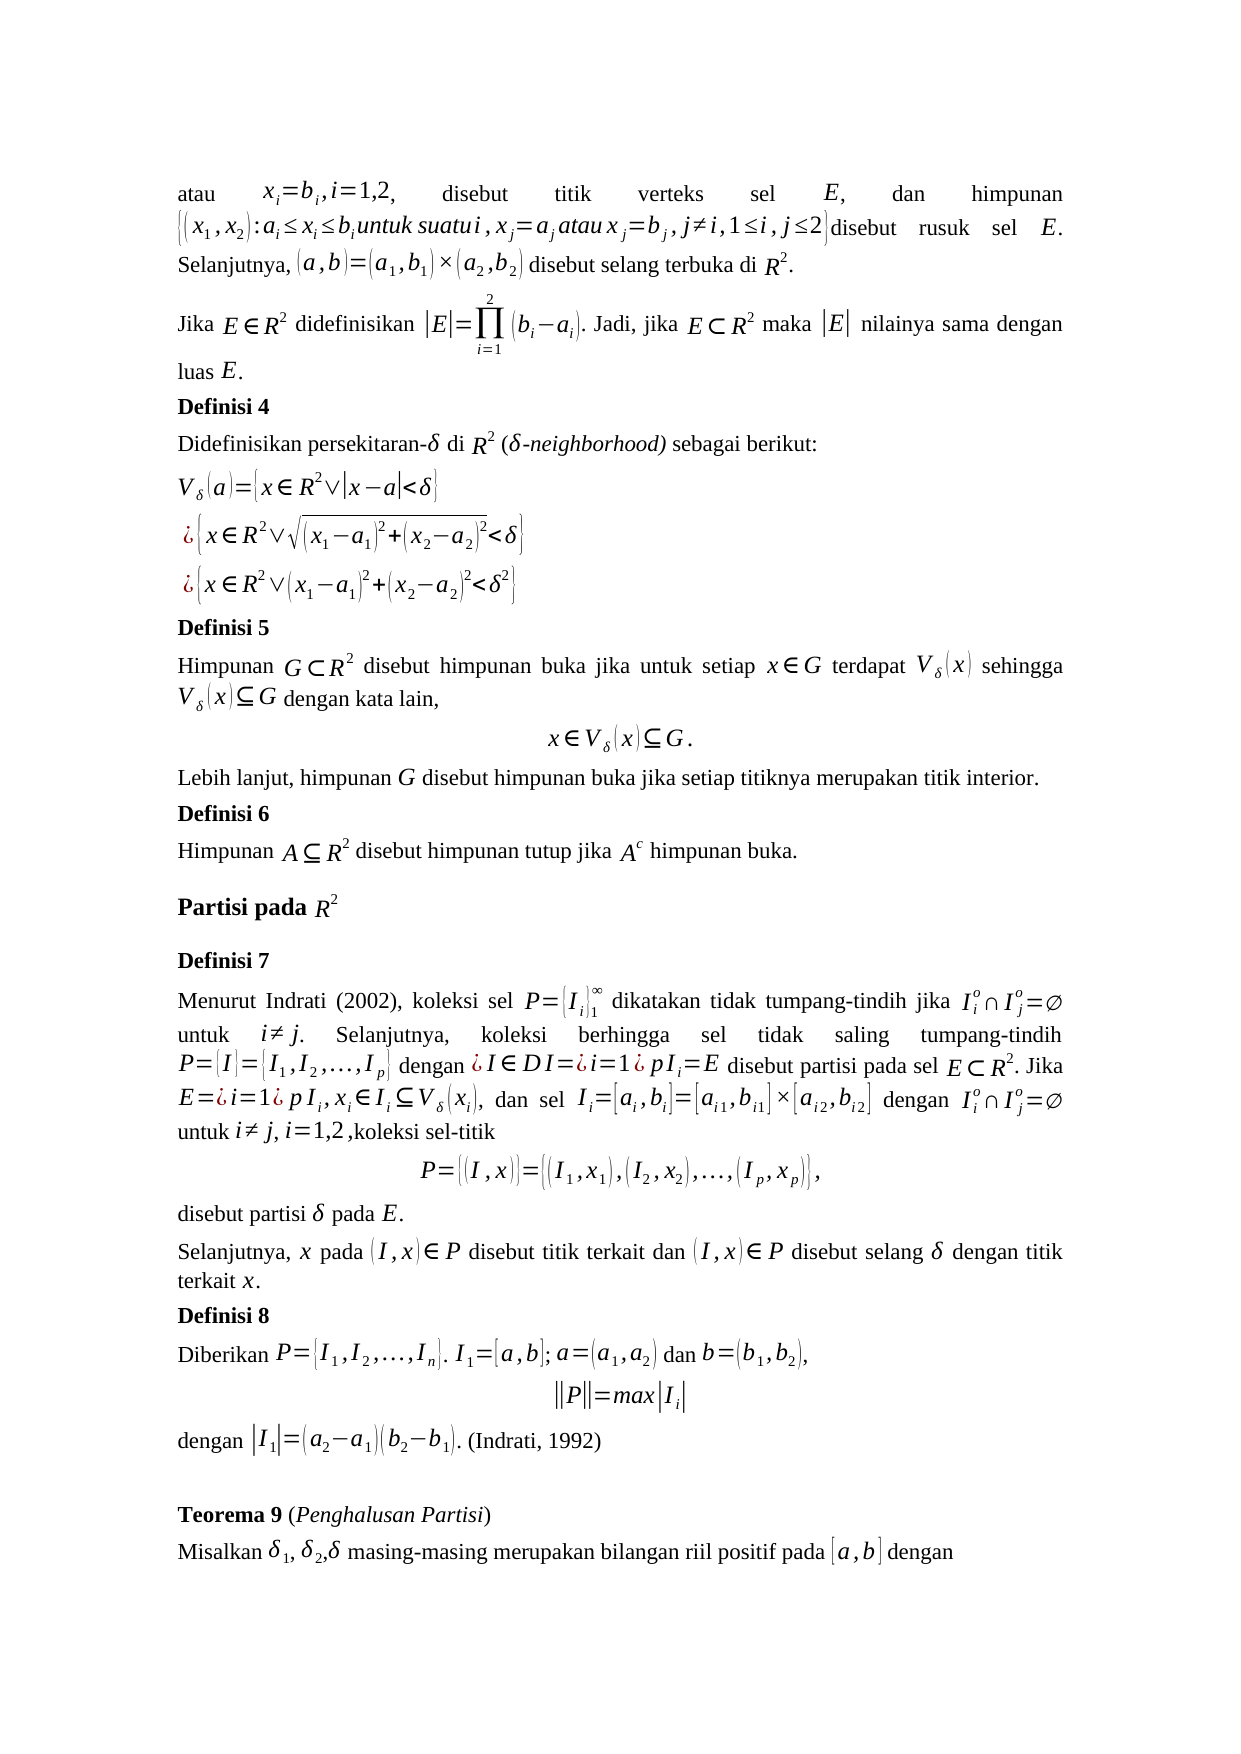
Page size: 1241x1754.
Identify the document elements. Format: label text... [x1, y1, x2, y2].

text Teorema 9 (Penghalusan Partisi) [177, 1501, 1063, 1527]
subtitle Partisi pada [177, 891, 1063, 922]
text Selanjutnya, pada disebut titik terkait dan disebut selang dengan titik terkait . [177, 1236, 1063, 1294]
text Definisi 8 [177, 1302, 1063, 1329]
text disebut partisi pada . [177, 1200, 1063, 1227]
text Diberikan . ; dan , [177, 1337, 1063, 1372]
text Didefinisikan persekitaran- di (-neighborhood) sebagai berikut: [177, 428, 1063, 459]
text Menurut Indrati (2002), koleksi sel dikatakan tidak tumpang-tindih jika untuk . Selanjutnya, koleksi berhingga sel tidak saling tumpang-tindih dengan disebut partisi pada sel . Jika , dan sel dengan untuk , koleksi sel-titik [177, 981, 1063, 1145]
text Definisi 4 [177, 393, 1063, 419]
text Himpunan disebut himpunan tutup jika himpunan buka. [177, 834, 1063, 866]
text Himpunan disebut himpunan buka jika untuk setiap terdapat sehingga dengan kata lain, [177, 649, 1063, 714]
text Misalkan , , masing-masing merupakan bilangan riil positif pada dengan [177, 1535, 1063, 1567]
text Definisi 6 [177, 800, 1063, 826]
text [177, 177, 1063, 282]
text Lebih lanjut, himpunan disebut himpunan buka jika setiap titiknya merupakan titik interior. [177, 764, 1063, 791]
text Jika didefinisikan . Jadi, jika maka nilainya sama dengan luas . [177, 290, 1063, 385]
text Definisi 5 [177, 614, 1063, 640]
text dengan . (Indrati, 1992) [177, 1423, 1063, 1458]
text Definisi 7 [177, 947, 1063, 973]
